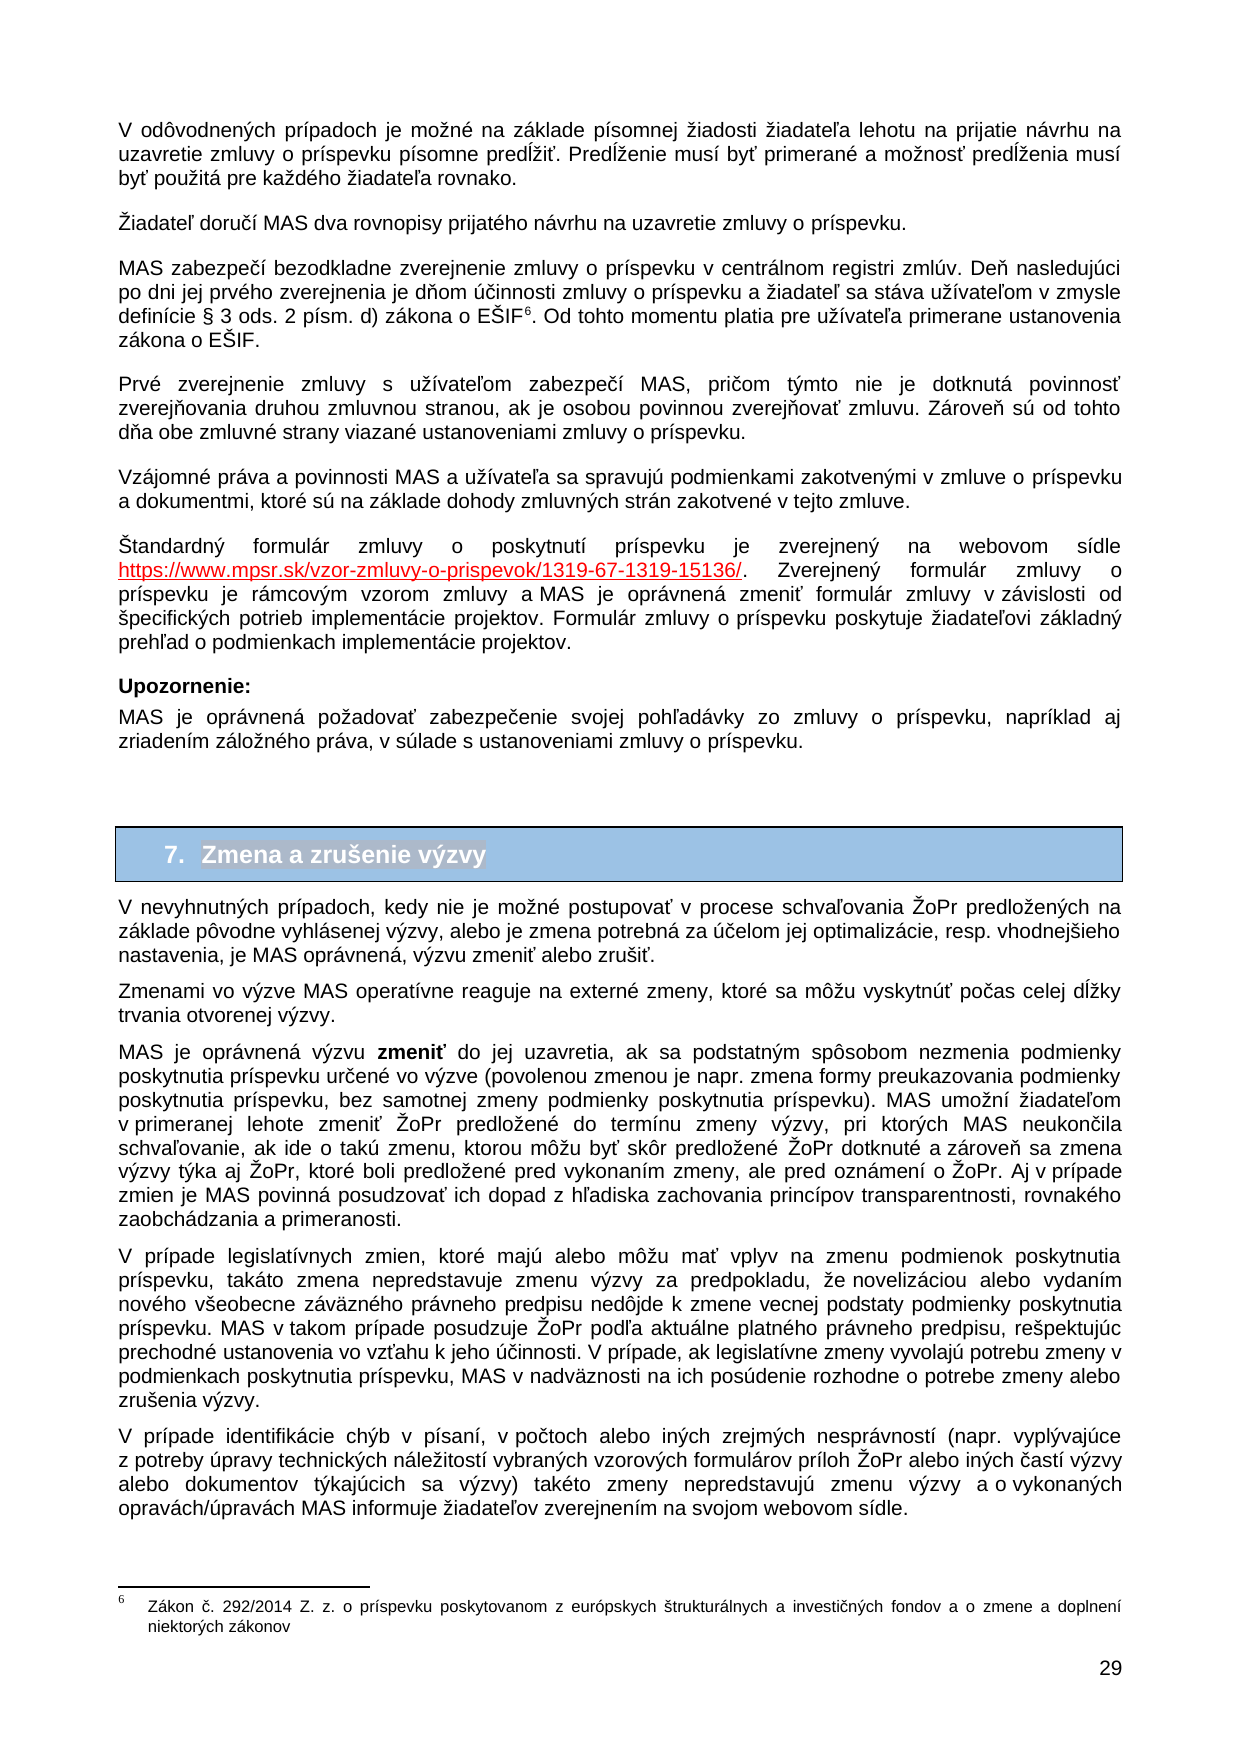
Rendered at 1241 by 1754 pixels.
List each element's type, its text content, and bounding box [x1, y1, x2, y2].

text MAS je oprávnená požadovať zabezpečenie svojej pohľadávky zo zmluvy o príspevku, napríklad aj zriadením záložného práva, v súlade s ustanoveniami zmluvy o príspevku. [118, 704, 1122, 752]
text Zmenami vo výzve MAS operatívne reaguje na externé zmeny, ktoré sa môžu vyskytnúť počas celej dĺžky trvania otvorenej výzvy. [118, 979, 1122, 1027]
table_header Zmena a zrušenie výzvy [116, 828, 1122, 881]
text Prvé zverejnenie zmluvy s užívateľom zabezpečí MAS, pričom týmto nie je dotknutá povinnosť zverejňovania druhou zmluvnou stranou, ak je osobou povinnou zverejňovať zmluvu. Zároveň sú od tohto dňa obe zmluvné strany viazané ustanoveniami zmluvy o príspevku. [118, 372, 1122, 444]
text V odôvodnených prípadoch je možné na základe písomnej žiadosti žiadateľa lehotu na prijatie návrhu na uzavretie zmluvy o príspevku písomne predĺžiť. Predĺženie musí byť primerané a možnosť predĺženia musí byť použitá pre každého žiadateľa rovnako. [118, 118, 1122, 190]
text Upozornenie: [118, 674, 1122, 698]
text V prípade identifikácie chýb v písaní, v počtoch alebo iných zrejmých nesprávností (napr. vyplývajúce z potreby úpravy technických náležitostí vybraných vzorových formulárov príloh ŽoPr alebo iných častí výzvy alebo dokumentov týkajúcich sa výzvy) takéto zmeny nepredstavujú zmenu výzvy a o vykonaných opravách/úpravách MAS informuje žiadateľov zverejnením na svojom webovom sídle. [118, 1424, 1122, 1520]
text V nevyhnutných prípadoch, kedy nie je možné postupovať v procese schvaľovania ŽoPr predložených na základe pôvodne vyhlásenej výzvy, alebo je zmena potrebná za účelom jej optimalizácie, resp. vhodnejšieho nastavenia, je MAS oprávnená, výzvu zmeniť alebo zrušiť. [118, 895, 1122, 967]
text Žiadateľ doručí MAS dva rovnopisy prijatého návrhu na uzavretie zmluvy o príspevku. [118, 211, 1122, 235]
text MAS je oprávnená výzvu zmeniť do jej uzavretia, ak sa podstatným spôsobom nezmenia podmienky poskytnutia príspevku určené vo výzve (povolenou zmenou je napr. zmena formy preukazovania podmienky poskytnutia príspevku, bez samotnej zmeny podmienky poskytnutia príspevku). MAS umožní žiadateľom v primeranej lehote zmeniť ŽoPr predložené do termínu zmeny výzvy, pri ktorých MAS neukončila schvaľovanie, ak ide o takú zmenu, ktorou môžu byť skôr predložené ŽoPr dotknuté a zároveň sa zmena výzvy týka aj ŽoPr, ktoré boli predložené pred vykonaním zmeny, ale pred oznámení o ŽoPr. Aj v prípade zmien je MAS povinná posudzovať ich dopad z hľadiska zachovania princípov transparentnosti, rovnakého zaobchádzania a primeranosti. [118, 1039, 1122, 1231]
text Vzájomné práva a povinnosti MAS a užívateľa sa spravujú podmienkami zakotvenými v zmluve o príspevku a dokumentmi, ktoré sú na základe dohody zmluvných strán zakotvené v tejto zmluve. [118, 465, 1122, 513]
text MAS zabezpečí bezodkladne zverejnenie zmluvy o príspevku v centrálnom registri zmlúv. Deň nasledujúci po dni jej prvého zverejnenia je dňom účinnosti zmluvy o príspevku a žiadateľ sa stáva užívateľom v zmysle definície § 3 ods. 2 písm. d) zákona o EŠIF. Od tohto momentu platia pre užívateľa primerane ustanovenia zákona o EŠIF. [118, 256, 1122, 351]
text V prípade legislatívnych zmien, ktoré majú alebo môžu mať vplyv na zmenu podmienok poskytnutia príspevku, takáto zmena nepredstavuje zmenu výzvy za predpokladu, že novelizáciou alebo vydaním nového všeobecne záväzného právneho predpisu nedôjde k zmene vecnej podstaty podmienky poskytnutia príspevku. MAS v takom prípade posudzuje ŽoPr podľa aktuálne platného právneho predpisu, rešpektujúc prechodné ustanovenia vo vzťahu k jeho účinnosti. V prípade, ak legislatívne zmeny vyvolajú potrebu zmeny v podmienkach poskytnutia príspevku, MAS v nadväznosti na ich posúdenie rozhodne o potrebe zmeny alebo zrušenia výzvy. [118, 1244, 1122, 1411]
text Štandardný formulár zmluvy o poskytnutí príspevku je zverejnený na webovom sídle https://www.mpsr.sk/vzor-zmluvy-o-prispevok/1319-67-1319-15136/. Zverejnený formulár zmluvy o príspevku je rámcovým vzorom zmluvy a MAS je oprávnená zmeniť formulár zmluvy v závislosti od špecifických potrieb implementácie projektov. Formulár zmluvy o príspevku poskytuje žiadateľovi základný prehľad o podmienkach implementácie projektov. [118, 534, 1122, 653]
